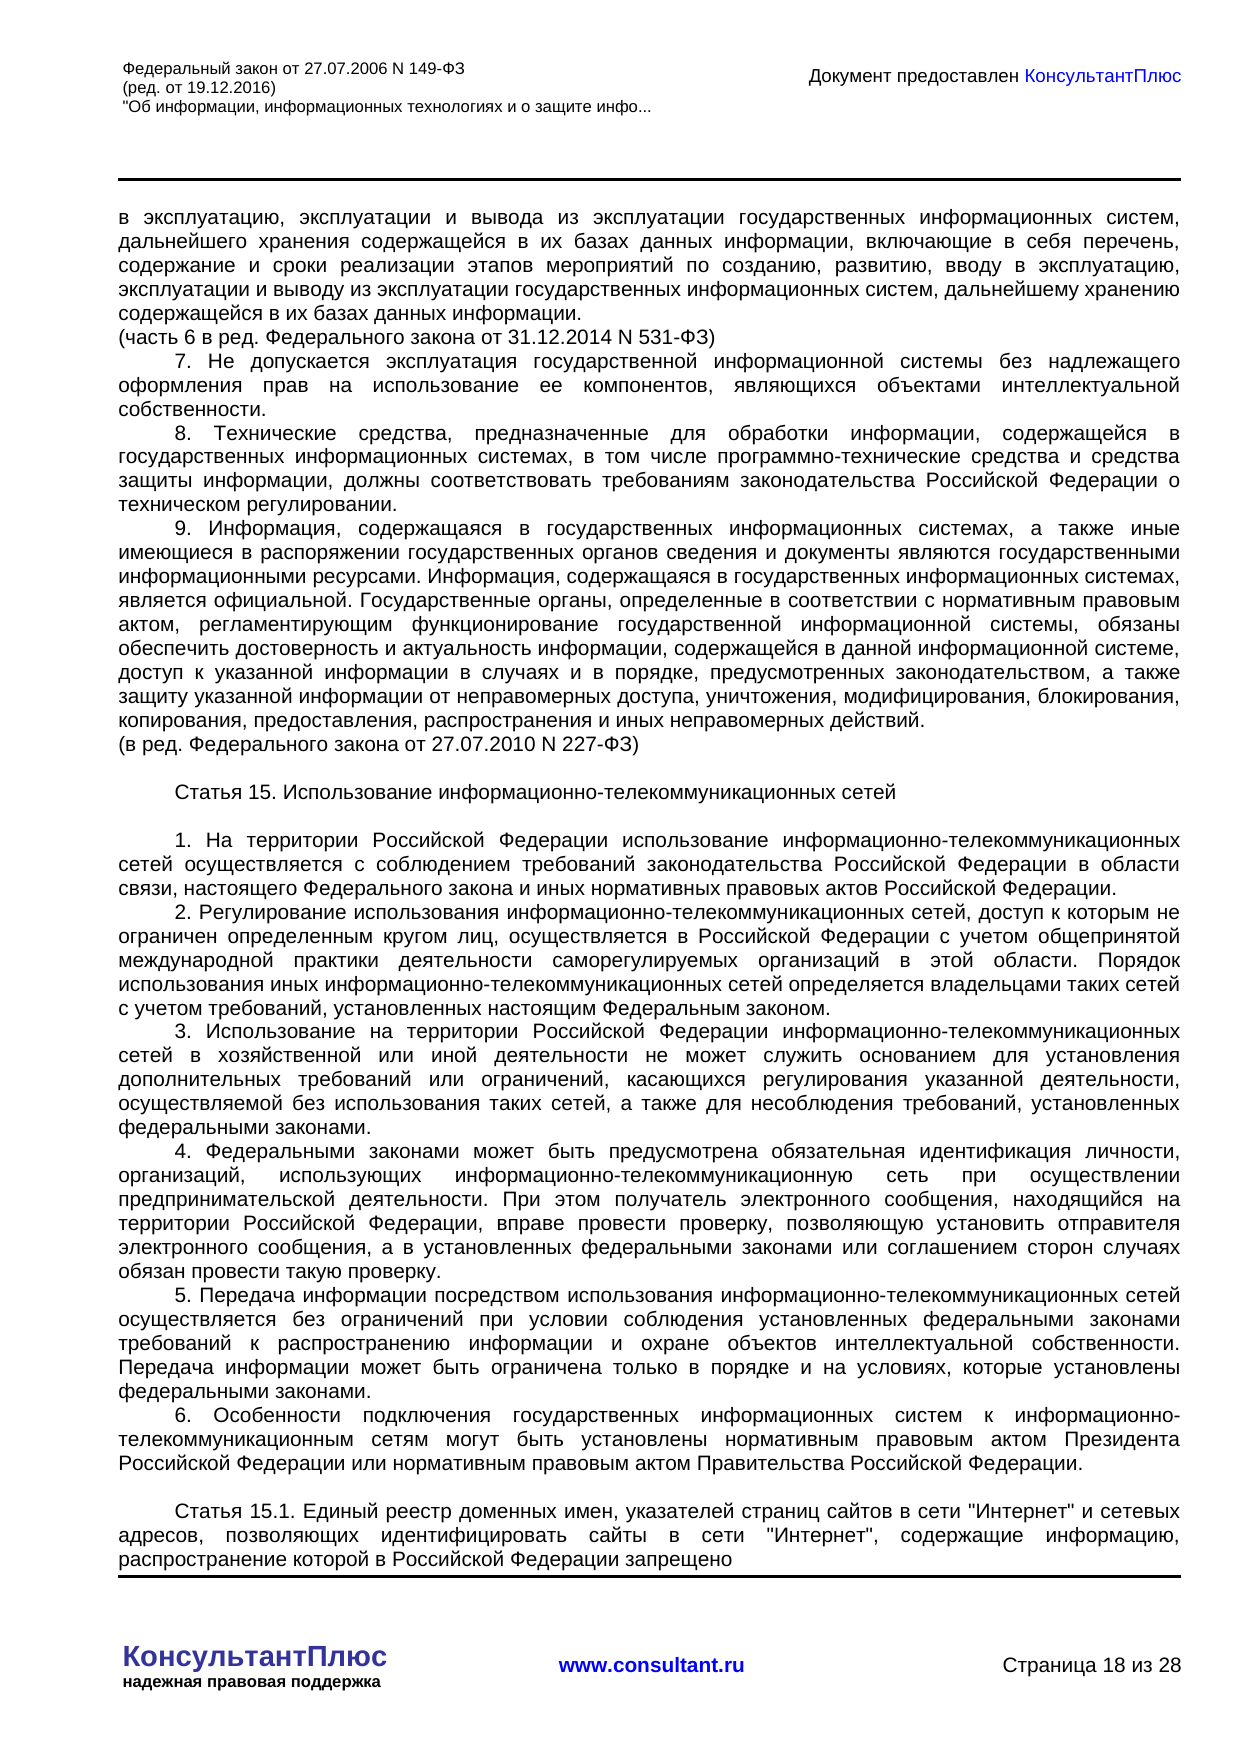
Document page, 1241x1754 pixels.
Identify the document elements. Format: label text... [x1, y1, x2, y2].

text 6. Особенности подключения государственных информационных систем к информационно-телекоммуникационным сетям могут быть установлены нормативным правовым актом Президента Российской Федерации или нормативным правовым актом Правительства Российской Федерации. [118, 1403, 1181, 1474]
text (часть 6 в ред. Федерального закона от 31.12.2014 N 531-ФЗ) [118, 324, 1181, 348]
text 1. На территории Российской Федерации использование информационно-телекоммуникационных сетей осуществляется с соблюдением требований законодательства Российской Федерации в области связи, настоящего Федерального закона и иных нормативных правовых актов Российской Федерации. [118, 828, 1181, 899]
text 8. Технические средства, предназначенные для обработки информации, содержащейся в государственных информационных системах, в том числе программно-технические средства и средства защиты информации, должны соответствовать требованиям законодательства Российской Федерации о техническом регулировании. [118, 420, 1181, 516]
text (в ред. Федерального закона от 27.07.2010 N 227-ФЗ) [118, 732, 1181, 756]
text 4. Федеральными законами может быть предусмотрена обязательная идентификация личности, организаций, использующих информационно-телекоммуникационную сеть при осуществлении предпринимательской деятельности. При этом получатель электронного сообщения, находящийся на территории Российской Федерации, вправе провести проверку, позволяющую установить отправителя электронного сообщения, а в установленных федеральными законами или соглашением сторон случаях обязан провести такую проверку. [118, 1139, 1181, 1283]
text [118, 205, 1181, 324]
text 5. Передача информации посредством использования информационно-телекоммуникационных сетей осуществляется без ограничений при условии соблюдения установленных федеральными законами требований к распространению информации и охране объектов интеллектуальной собственности. Передача информации может быть ограничена только в порядке и на условиях, которые установлены федеральными законами. [118, 1283, 1181, 1403]
text 3. Использование на территории Российской Федерации информационно-телекоммуникационных сетей в хозяйственной или иной деятельности не может служить основанием для установления дополнительных требований или ограничений, касающихся регулирования указанной деятельности, осуществляемой без использования таких сетей, а также для несоблюдения требований, установленных федеральными законами. [118, 1019, 1181, 1139]
text 2. Регулирование использования информационно-телекоммуникационных сетей, доступ к которым не ограничен определенным кругом лиц, осуществляется в Российской Федерации с учетом общепринятой международной практики деятельности саморегулируемых организаций в этой области. Порядок использования иных информационно-телекоммуникационных сетей определяется владельцами таких сетей с учетом требований, установленных настоящим Федеральным законом. [118, 899, 1181, 1019]
text 9. Информация, содержащаяся в государственных информационных системах, а также иные имеющиеся в распоряжении государственных органов сведения и документы являются государственными информационными ресурсами. Информация, содержащаяся в государственных информационных системах, является официальной. Государственные органы, определенные в соответствии с нормативным правовым актом, регламентирующим функционирование государственной информационной системы, обязаны обеспечить достоверность и актуальность информации, содержащейся в данной информационной системе, доступ к указанной информации в случаях и в порядке, предусмотренных законодательством, а также защиту указанной информации от неправомерных доступа, уничтожения, модифицирования, блокирования, копирования, предоставления, распространения и иных неправомерных действий. [118, 516, 1181, 732]
text Статья 15.1. Единый реестр доменных имен, указателей страниц сайтов в сети "Интернет" и сетевых адресов, позволяющих идентифицировать сайты в сети "Интернет", содержащие информацию, распространение которой в Российской Федерации запрещено [118, 1498, 1181, 1570]
text 7. Не допускается эксплуатация государственной информационной системы без надлежащего оформления прав на использование ее компонентов, являющихся объектами интеллектуальной собственности. [118, 348, 1181, 420]
text Статья 15. Использование информационно-телекоммуникационных сетей [118, 780, 1181, 804]
